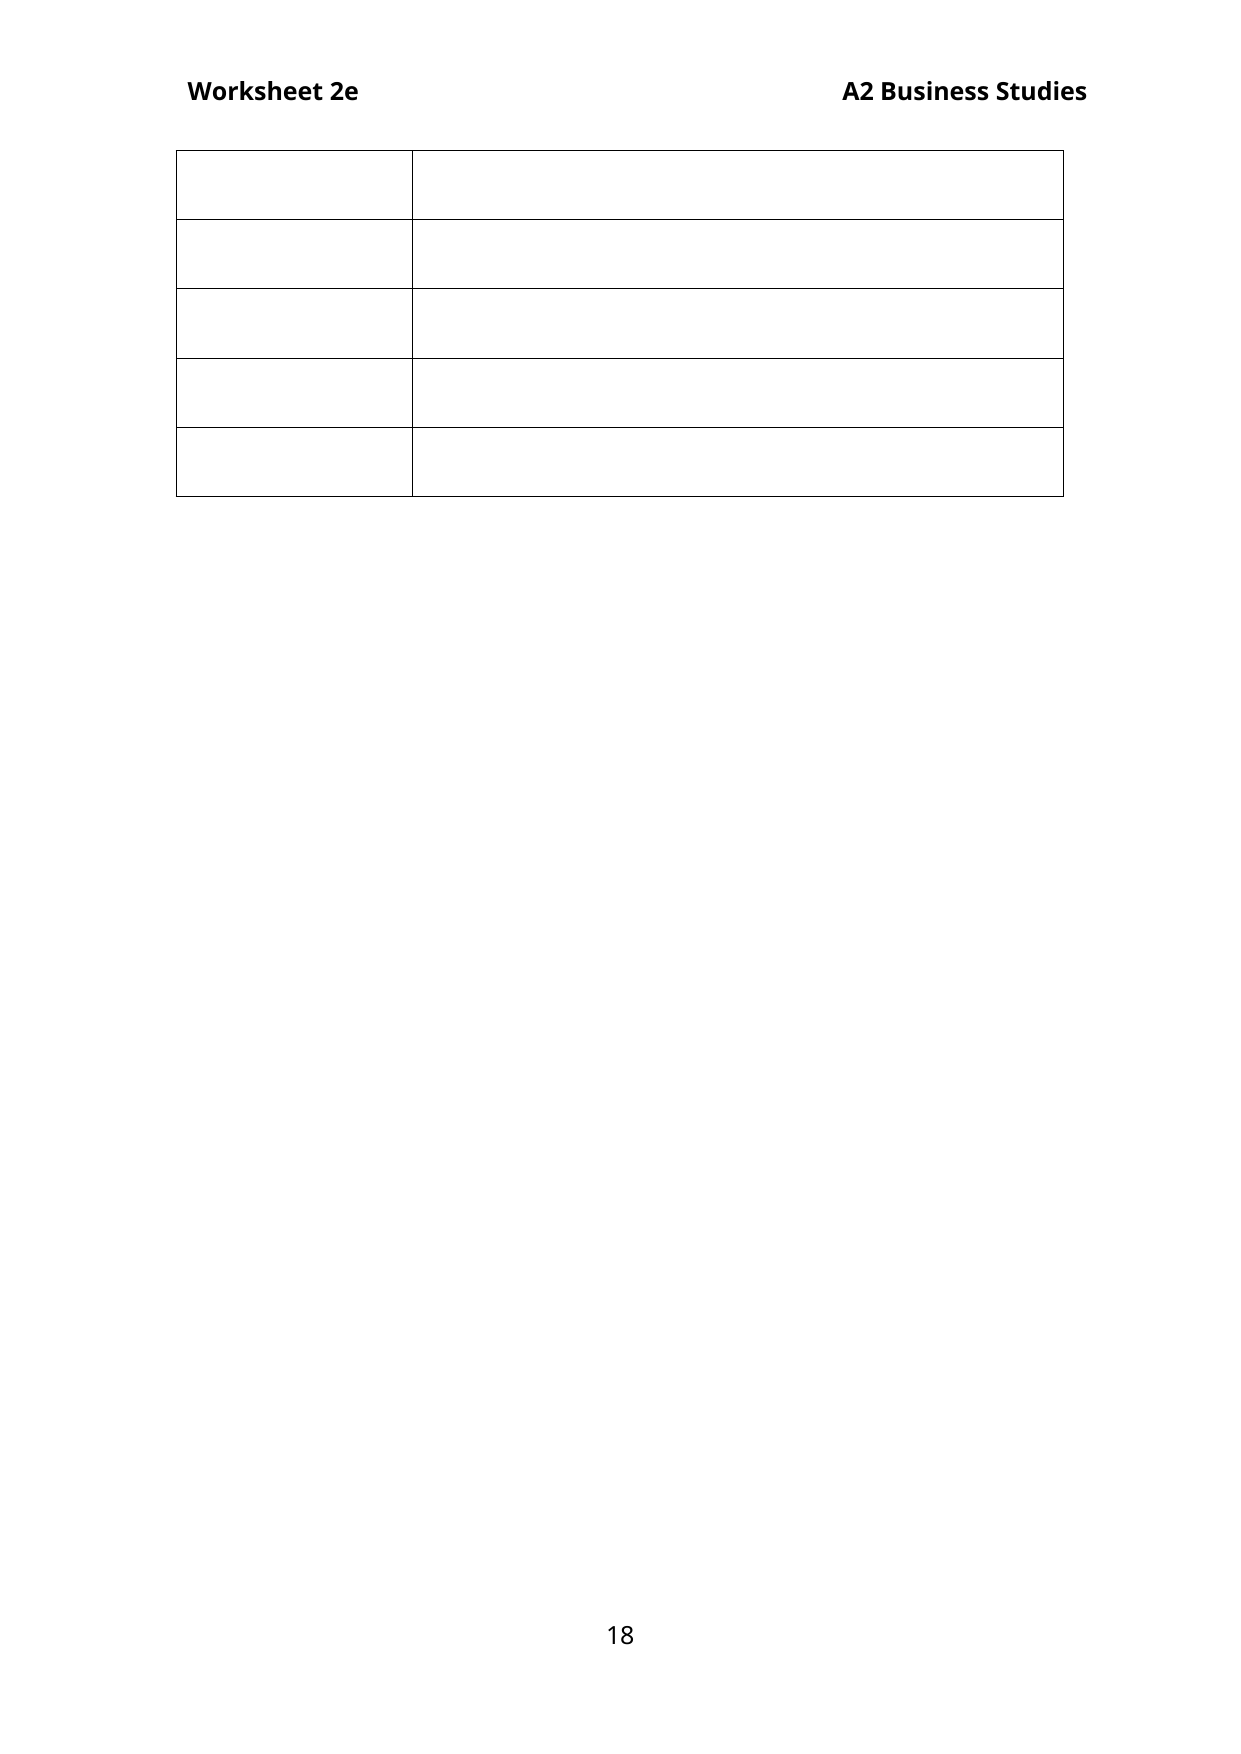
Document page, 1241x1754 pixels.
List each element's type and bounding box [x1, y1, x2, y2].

table_cell [177, 220, 412, 288]
table_cell [177, 289, 412, 357]
table_cell [413, 428, 1063, 496]
table_cell [413, 289, 1063, 357]
table_cell [413, 220, 1063, 288]
table_cell [177, 151, 412, 219]
table_cell [177, 428, 412, 496]
table_cell [177, 359, 412, 427]
table_cell [413, 359, 1063, 427]
table_cell [413, 151, 1063, 219]
